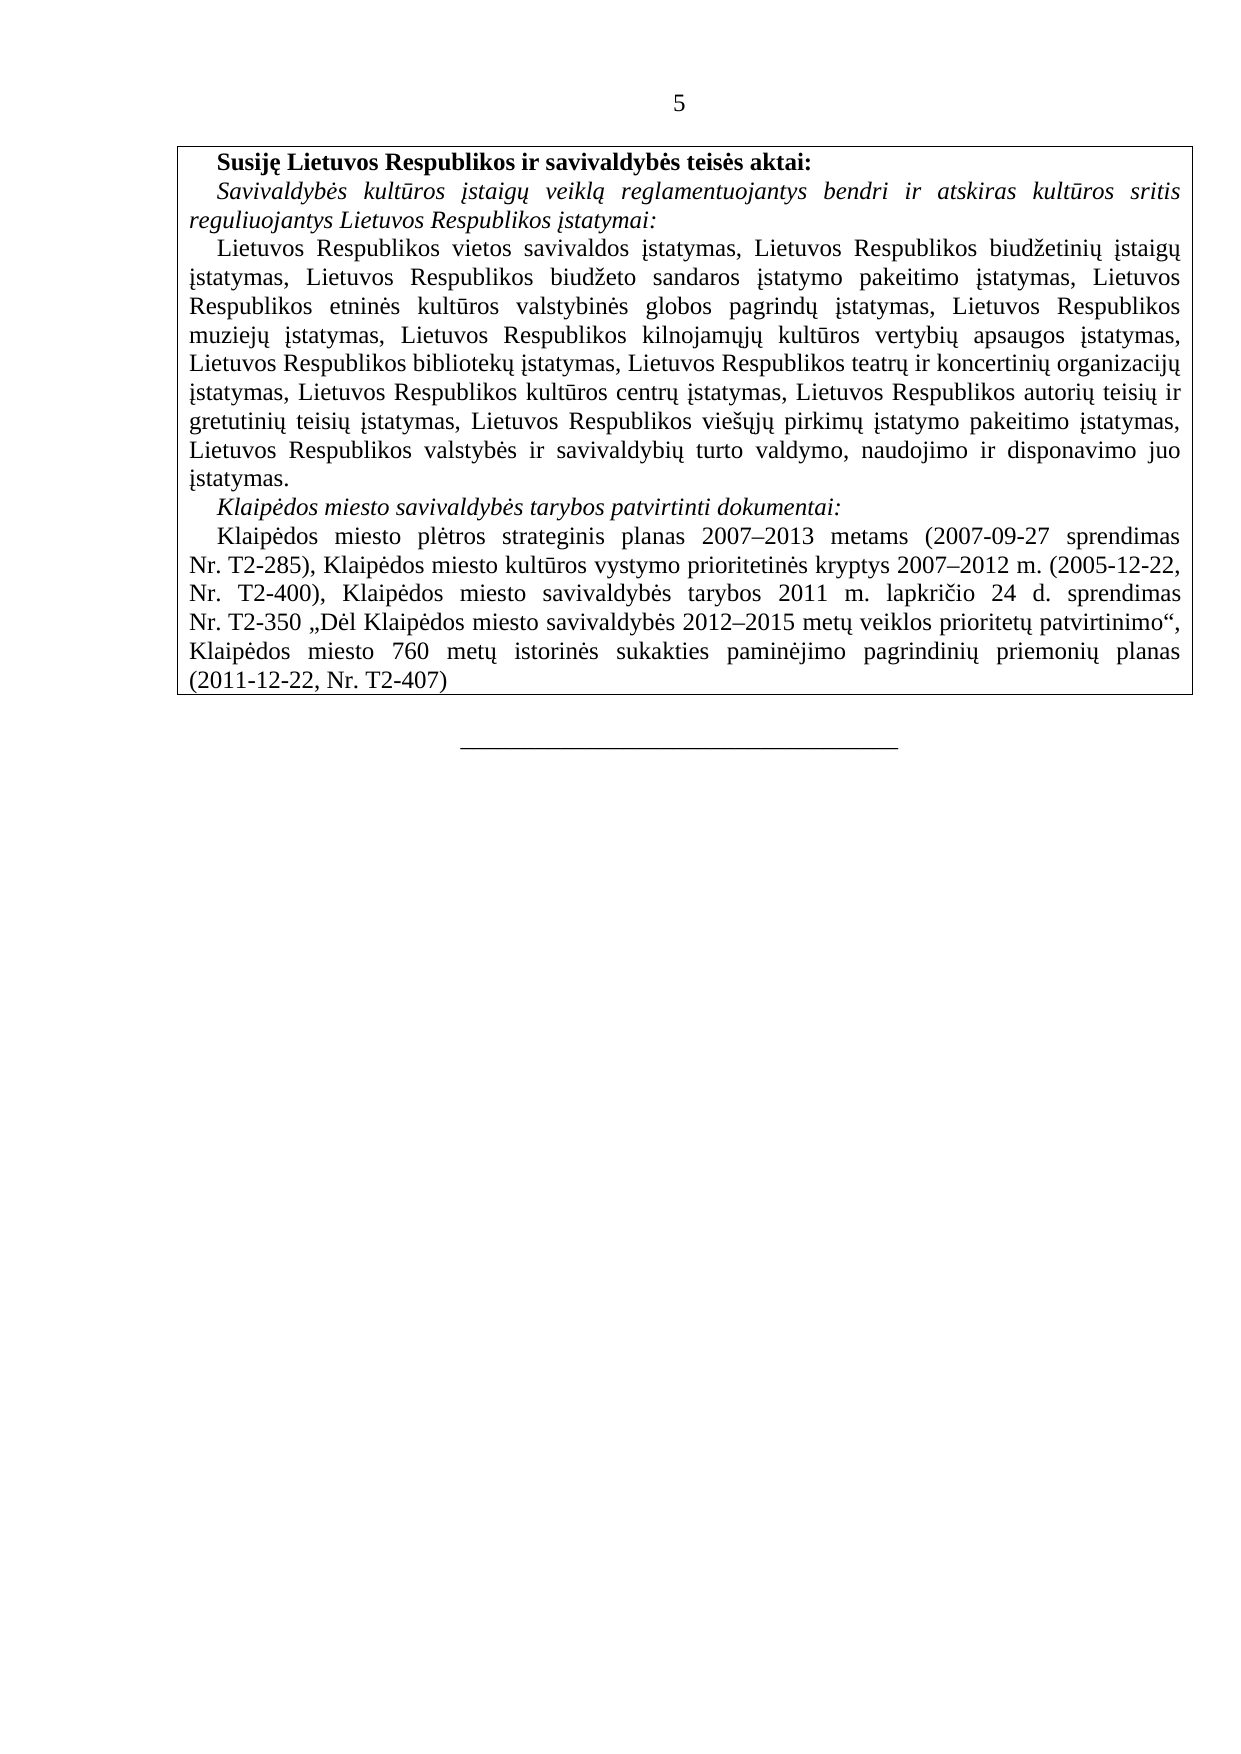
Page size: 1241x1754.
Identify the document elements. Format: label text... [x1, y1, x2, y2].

table_cell Susiję Lietuvos Respublikos ir savivaldybės teisės aktai: Savivaldybės kultūros įstaigų veiklą reglamentuojantys bendri ir atskiras kultūros sritis reguliuojantys Lietuvos Respublikos įstatymai: Lietuvos Respublikos vietos savivaldos įstatymas, Lietuvos Respublikos biudžetinių įstaigų įstatymas, Lietuvos Respublikos biudžeto sandaros įstatymo pakeitimo įstatymas, Lietuvos Respublikos etninės kultūros valstybinės globos pagrindų įstatymas, Lietuvos Respublikos muziejų įstatymas, Lietuvos Respublikos kilnojamųjų kultūros vertybių apsaugos įstatymas, Lietuvos Respublikos bibliotekų įstatymas, Lietuvos Respublikos teatrų ir koncertinių organizacijų įstatymas, Lietuvos Respublikos kultūros centrų įstatymas, Lietuvos Respublikos autorių teisių ir gretutinių teisių įstatymas, Lietuvos Respublikos viešųjų pirkimų įstatymo pakeitimo įstatymas, Lietuvos Respublikos valstybės ir savivaldybių turto valdymo, naudojimo ir disponavimo juo įstatymas. Klaipėdos miesto savivaldybės tarybos patvirtinti dokumentai: Klaipėdos miesto plėtros strateginis planas 2007–2013 metams (2007-09-27 sprendimas Nr. T2-285), Klaipėdos miesto kultūros vystymo prioritetinės kryptys 2007–2012 m. (2005-12-22, Nr. T2-400), Klaipėdos miesto savivaldybės tarybos 2011 m. lapkričio 24 d. sprendimas Nr. T2-350 „Dėl Klaipėdos miesto savivaldybės 2012–2015 metų veiklos prioritetų patvirtinimo“, Klaipėdos miesto 760 metų istorinės sukakties paminėjimo pagrindinių priemonių planas (2011-12-22, Nr. T2-407) [178, 147, 1192, 693]
text ___________________________________ [177, 723, 1181, 752]
